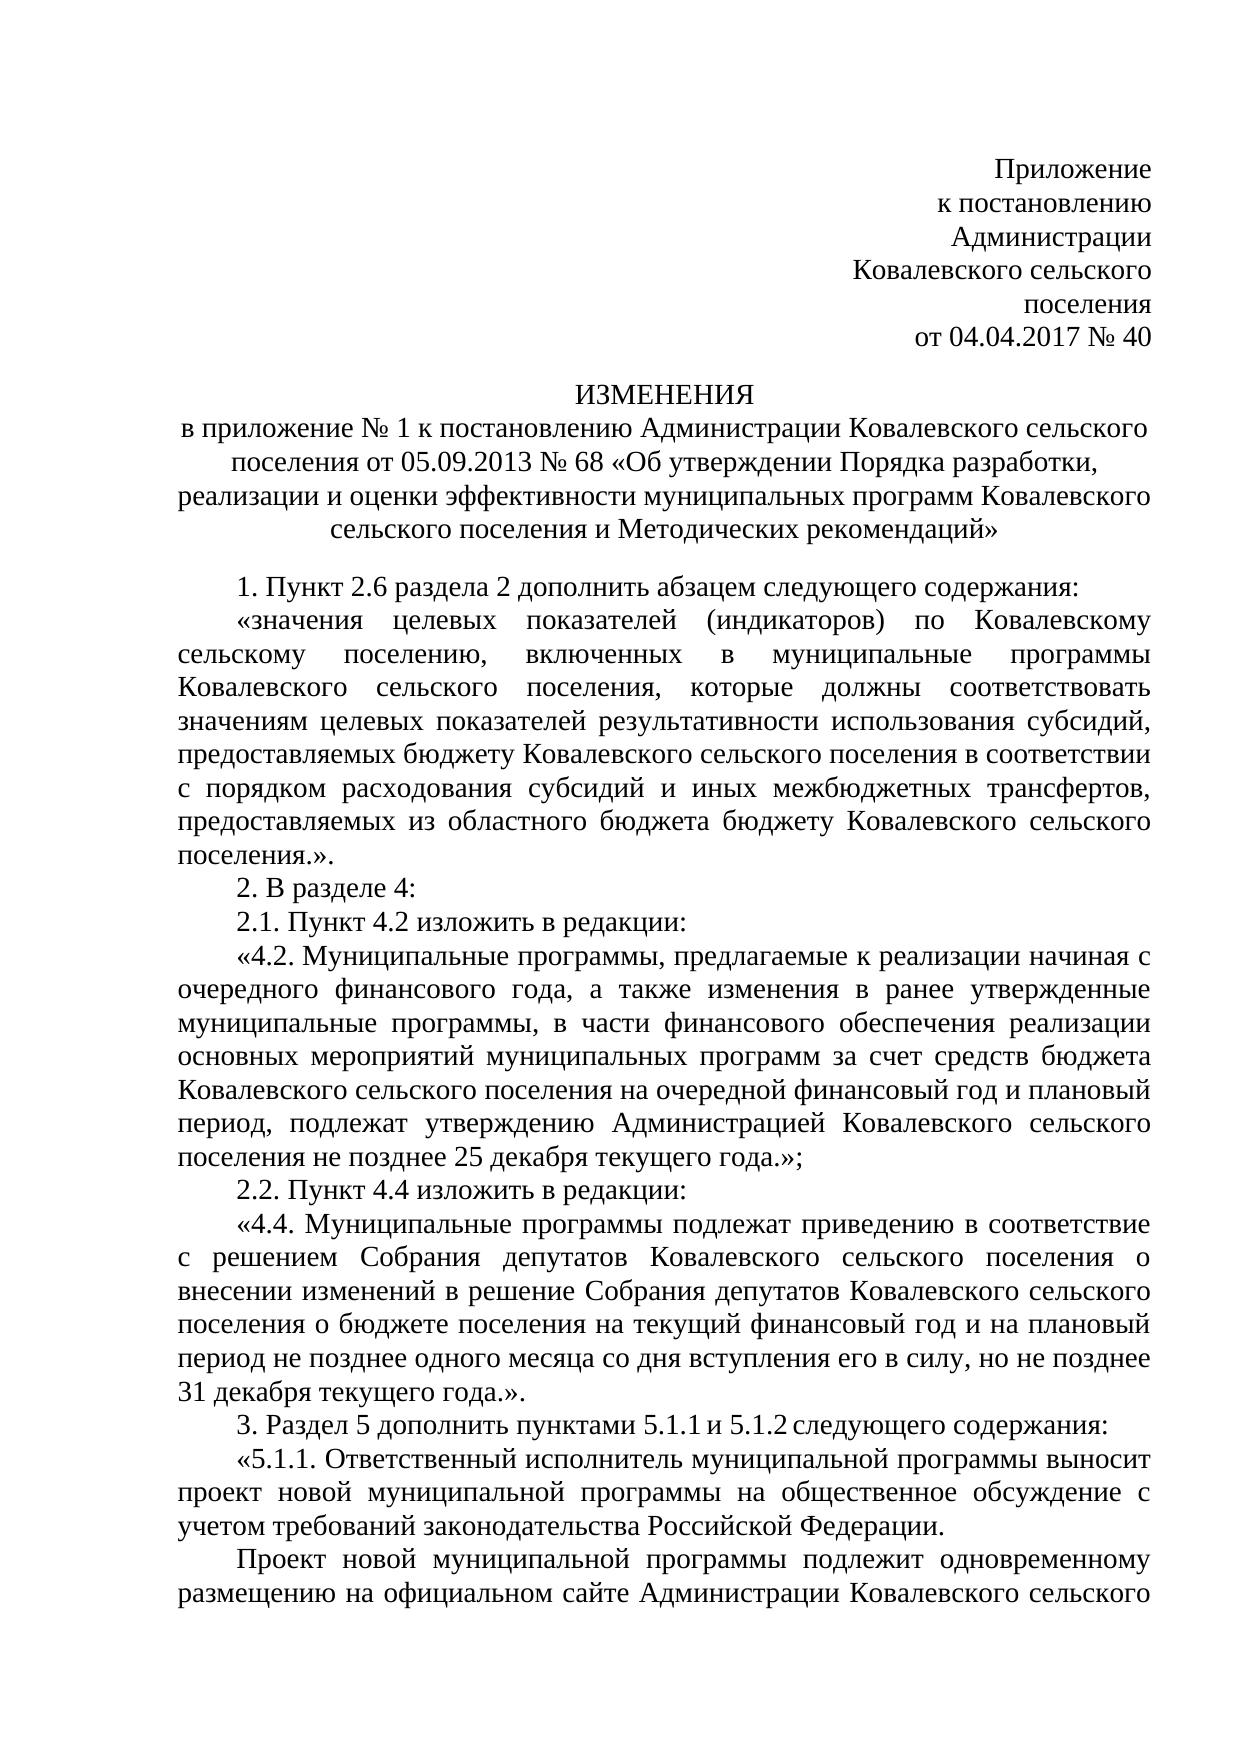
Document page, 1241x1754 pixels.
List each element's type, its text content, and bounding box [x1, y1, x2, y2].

text «4.2. Муниципальные программы, предлагаемые к реализации начиная с очередного финансового года, а также изменения в ранее утвержденные муниципальные программы, в части финансового обеспечения реализации основных мероприятий муниципальных программ за счет средств бюджета Ковалевского сельского поселения на очередной финансовый год и плановый период, подлежат утверждению Администрацией Ковалевского сельского поселения не позднее 25 декабря текущего года.»; [177, 938, 1152, 1172]
text «значения целевых показателей (индикаторов) по Ковалевскому сельскому поселению, включенных в муниципальные программы Ковалевского сельского поселения, которые должны соответствовать значениям целевых показателей результативности использования субсидий, предоставляемых бюджету Ковалевского сельского поселения в соответствии с порядком расходования субсидий и иных межбюджетных трансфертов, предоставляемых из областного бюджета бюджету Ковалевского сельского поселения.». [177, 602, 1152, 871]
text 3. Раздел 5 дополнить пунктами 5.1.1 и 5.1.2 следующего содержания: [177, 1407, 1152, 1441]
text Приложение [783, 152, 1152, 185]
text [177, 1541, 1152, 1608]
text к постановлению [783, 185, 1152, 219]
text 2.2. Пункт 4.4 изложить в редакции: [177, 1172, 1152, 1206]
text 1. Пункт 2.6 раздела 2 дополнить абзацем следующего содержания: [177, 569, 1152, 602]
text ИЗМЕНЕНИЯ [177, 377, 1152, 411]
text 2. В разделе 4: [177, 871, 1152, 904]
text 2.1. Пункт 4.2 изложить в редакции: [177, 904, 1152, 938]
text «5.1.1. Ответственный исполнитель муниципальной программы выносит проект новой муниципальной программы на общественное обсуждение с учетом требований законодательства Российской Федерации. [177, 1441, 1152, 1541]
text «4.4. Муниципальные программы подлежат приведению в соответствие с решением Собрания депутатов Ковалевского сельского поселения о внесении изменений в решение Собрания депутатов Ковалевского сельского поселения о бюджете поселения на текущий финансовый год и на плановый период не позднее одного месяца со дня вступления его в силу, но не позднее 31 декабря текущего года.». [177, 1206, 1152, 1407]
text от 04.04.2017 № 40 [783, 319, 1152, 353]
text Ковалевского сельского поселения [783, 252, 1152, 319]
text в приложение № 1 к постановлению Администрации Ковалевского сельского поселения от 05.09.2013 № 68 «Об утверждении Порядка разработки, реализации и оценки эффективности муниципальных программ Ковалевского сельского поселения и Методических рекомендаций» [177, 411, 1152, 545]
text Администрации [783, 219, 1152, 252]
